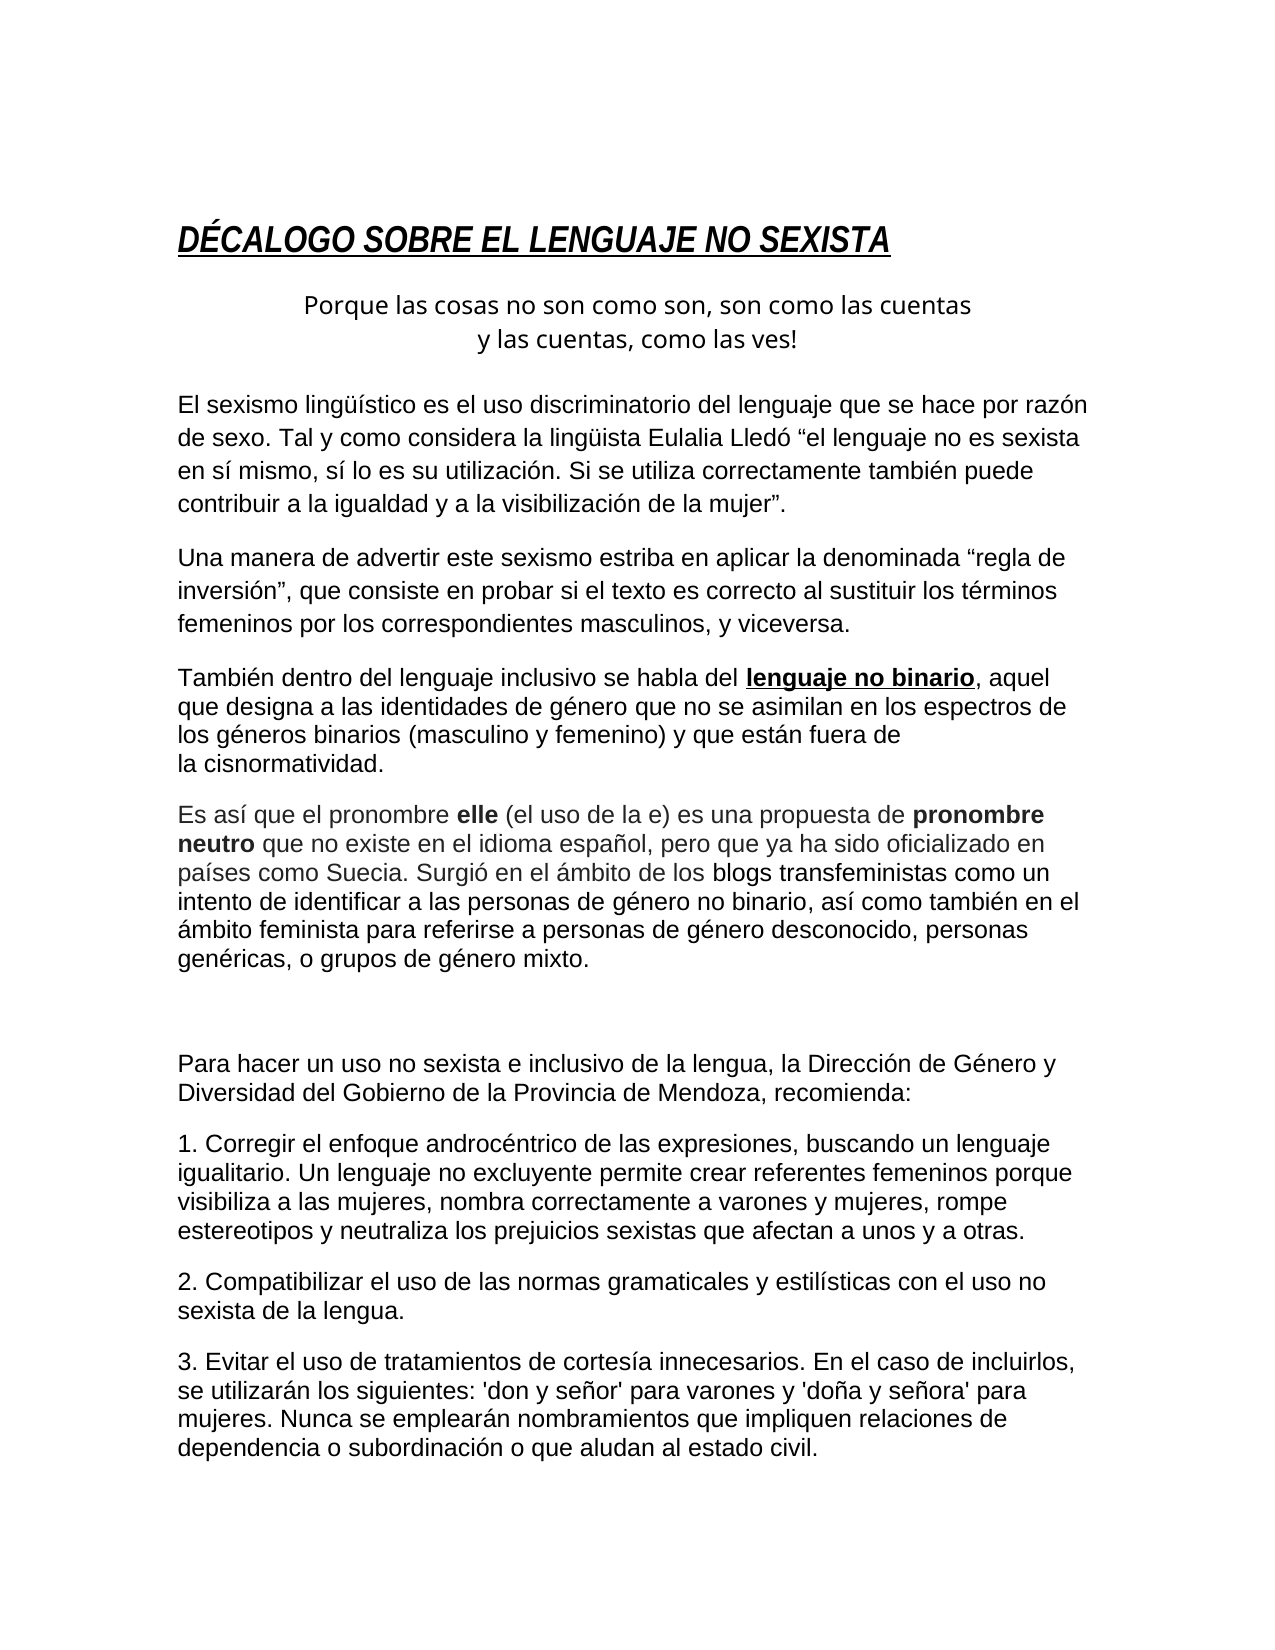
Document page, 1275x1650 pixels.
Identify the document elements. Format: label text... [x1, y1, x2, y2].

text Porque las cosas no son como son, son como las cuentas [177, 288, 1098, 322]
text También dentro del lenguaje inclusivo se habla del lenguaje no binario, aquel que designa a las identidades de género que no se asimilan en los espectros de los géneros binarios (masculino y femenino) y que están fuera de la cisnormatividad. [384, 663, 1098, 778]
text Para hacer un uso no sexista e inclusivo de la lengua, la Dirección de Género y Diversidad del Gobierno de la Provincia de Mendoza, recomienda: [177, 1049, 1098, 1107]
text El sexismo lingüístico es el uso discriminatorio del lenguaje que se hace por razón de sexo. Tal y como considera la lingüista Eulalia Lledó “el lenguaje no es sexista en sí mismo, sí lo es su utilización. Si se utiliza correctamente también puede contribuir a la igualdad y a la visibilización de la mujer”. [177, 390, 1098, 518]
text Es así que el pronombre elle (el uso de la e) es una propuesta de pronombre neutro que no existe en el idioma español, pero que ya ha sido oficializado en países como Suecia. Surgió en el ámbito de los blogs transfeministas como un intento de identificar a las personas de género no binario, así como también en el ámbito feminista para referirse a personas de género desconocido, personas genéricas, o grupos de género mixto. [590, 801, 1098, 973]
text 3. Evitar el uso de tratamientos de cortesía innecesarios. En el caso de incluirlos, se utilizarán los siguientes: 'don y señor' para varones y 'doña y señora' para mujeres. Nunca se emplearán nombramientos que impliquen relaciones de dependencia o subordinación o que aludan al estado civil. [177, 1347, 1098, 1462]
text 1. Corregir el enfoque androcéntrico de las expresiones, buscando un lenguaje igualitario. Un lenguaje no excluyente permite crear referentes femeninos porque visibiliza a las mujeres, nombra correctamente a varones y mujeres, rompe estereotipos y neutraliza los prejuicios sexistas que afectan a unos y a otras. [177, 1129, 1098, 1244]
text Una manera de advertir este sexismo estriba en aplicar la denominada “regla de inversión”, que consiste en probar si el texto es correcto al sustituir los términos femeninos por los correspondientes masculinos, y viceversa. [177, 543, 1098, 638]
text 2. Compatibilizar el uso de las normas gramaticales y estilísticas con el uso no sexista de la lengua. [177, 1267, 1098, 1324]
text y las cuentas, como las ves! [177, 322, 1098, 356]
text DÉCALOGO SOBRE EL LENGUAJE NO SEXISTA [177, 218, 1098, 261]
